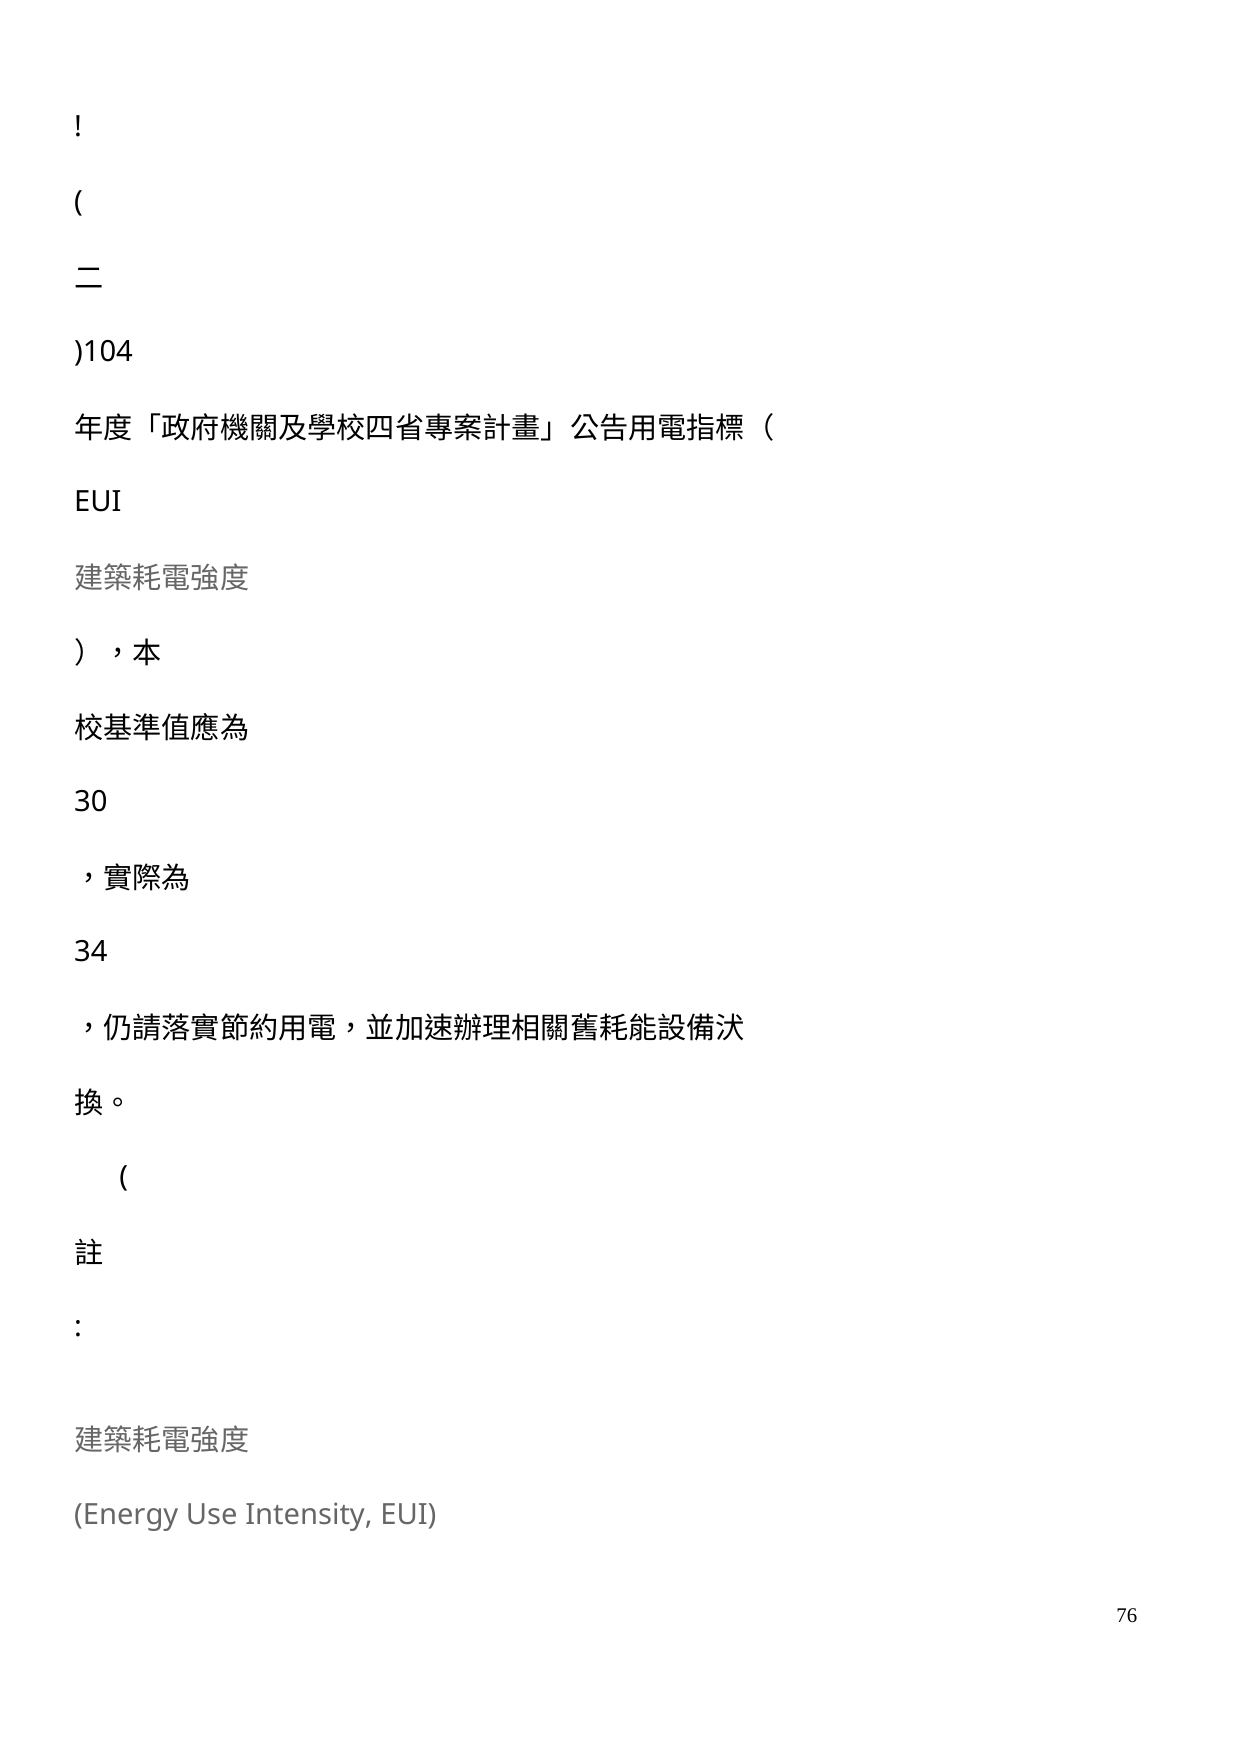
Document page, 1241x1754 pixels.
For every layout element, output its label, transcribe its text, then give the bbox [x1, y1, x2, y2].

text (Energy Use Intensity, EUI) [74, 1476, 1137, 1551]
text 建築耗電強度 [74, 538, 1137, 613]
text 34 [74, 913, 1137, 988]
text ( [74, 1138, 1137, 1213]
text ( [74, 163, 1137, 238]
text 年度「政府機關及學校四省專案計畫」公告用電指標（ [74, 388, 1137, 463]
text 二 [74, 238, 1137, 313]
text : [74, 1288, 1137, 1363]
text EUI [74, 463, 1137, 538]
text 建築耗電強度 [74, 1401, 1137, 1476]
text ! [74, 88, 1137, 163]
text ，實際為 [74, 838, 1137, 913]
text 換。 [74, 1063, 1137, 1138]
text 30 [74, 763, 1137, 838]
text ，仍請落實節約用電，並加速辦理相關舊耗能設備汱 [74, 988, 1137, 1063]
text 校基準值應為 [74, 688, 1137, 763]
text )104 [74, 313, 1137, 388]
text 註 [74, 1213, 1137, 1288]
text ），本 [74, 613, 1137, 688]
